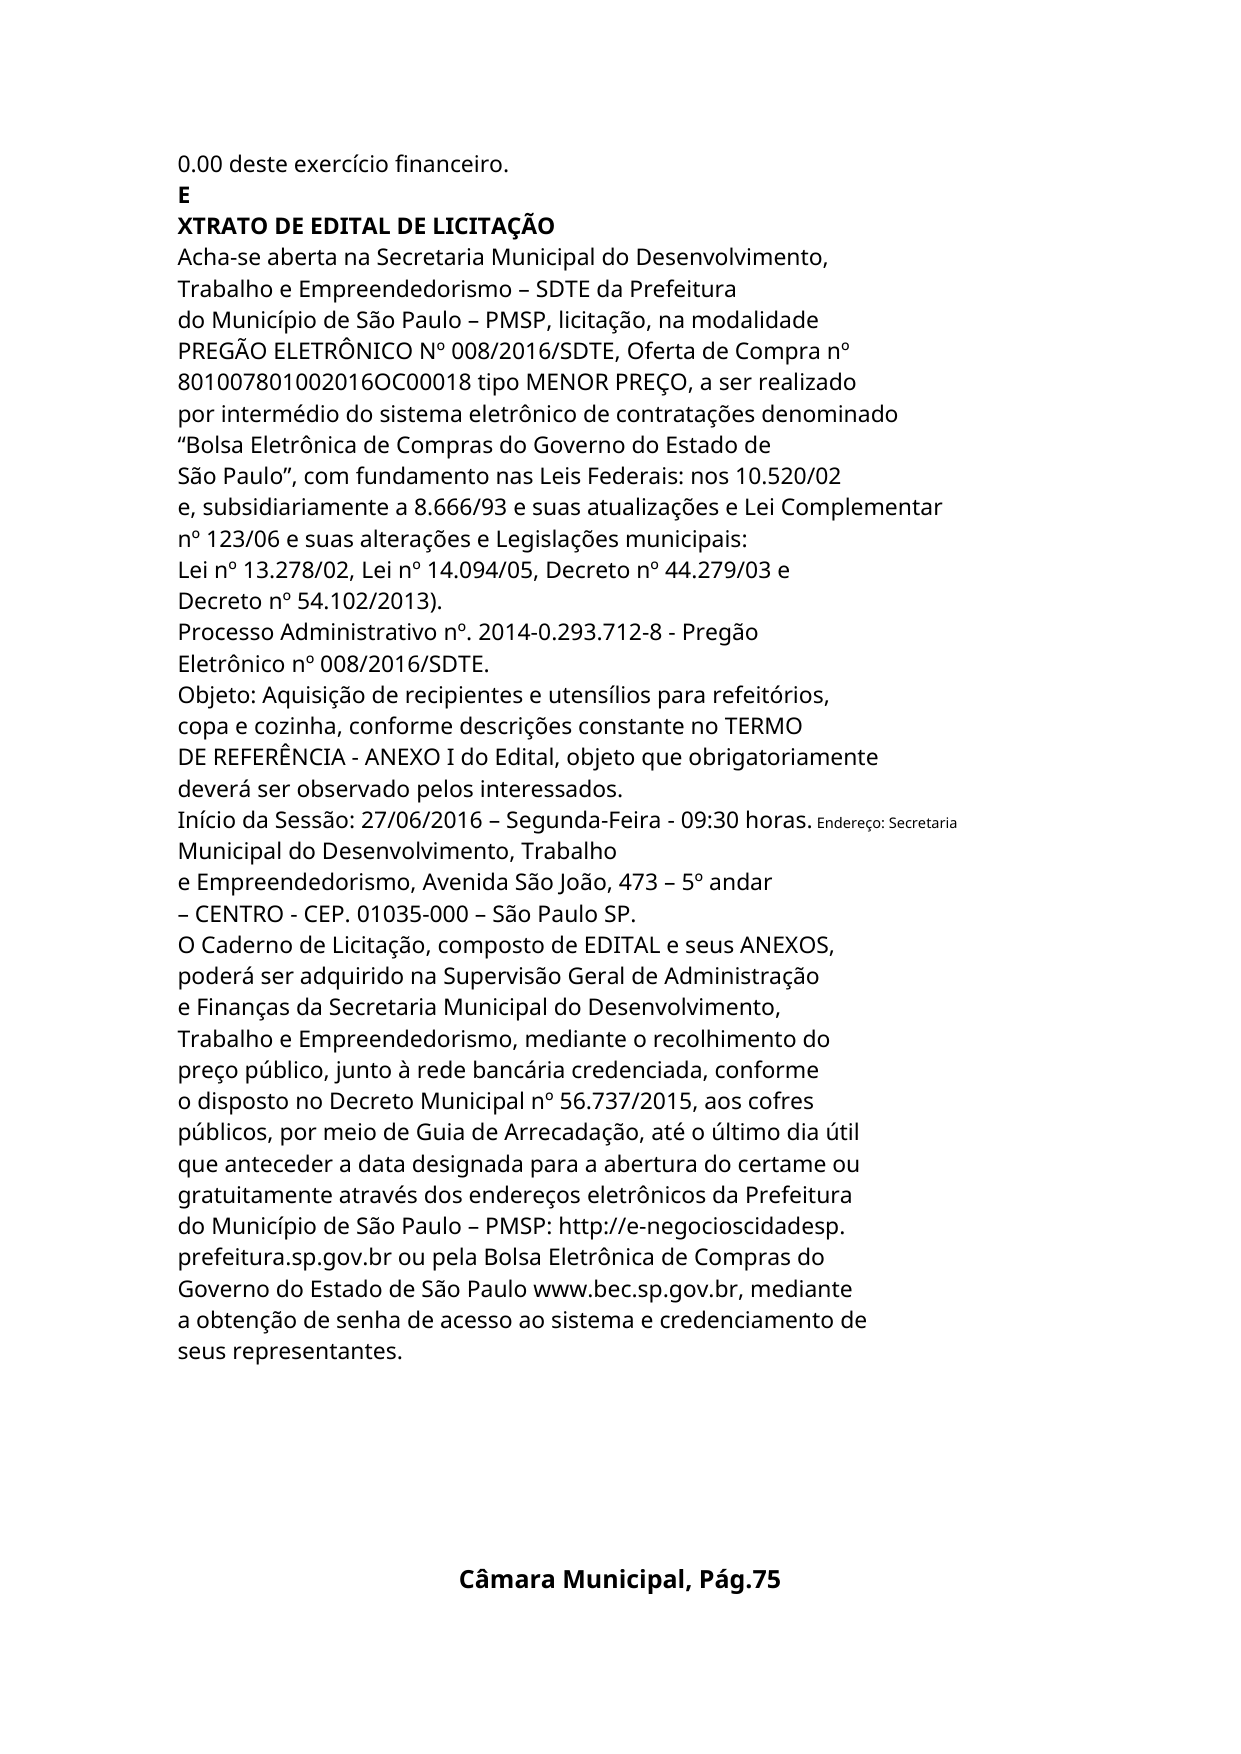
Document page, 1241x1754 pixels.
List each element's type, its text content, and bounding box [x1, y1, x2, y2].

text XTRATO DE EDITAL DE LICITAÇÃO [177, 210, 1063, 241]
text o disposto no Decreto Municipal nº 56.737/2015, aos cofres [177, 1085, 1063, 1116]
text e Empreendedorismo, Avenida São João, 473 – 5º andar [177, 866, 1063, 898]
text O Caderno de Licitação, composto de EDITAL e seus ANEXOS, [177, 929, 1063, 960]
text que anteceder a data designada para a abertura do certame ou [177, 1148, 1063, 1179]
text Câmara Municipal, Pág.75 [177, 1562, 1063, 1596]
text E [177, 179, 1063, 210]
text poderá ser adquirido na Supervisão Geral de Administração [177, 960, 1063, 991]
text nº 123/06 e suas alterações e Legislações municipais: [177, 523, 1063, 554]
text Lei nº 13.278/02, Lei nº 14.094/05, Decreto nº 44.279/03 e [177, 554, 1063, 585]
text “Bolsa Eletrônica de Compras do Governo do Estado de [177, 429, 1063, 460]
text por intermédio do sistema eletrônico de contratações denominado [177, 398, 1063, 429]
text Processo Administrativo nº. 2014-0.293.712-8 - Pregão [177, 616, 1063, 648]
text do Município de São Paulo – PMSP, licitação, na modalidade [177, 304, 1063, 335]
text copa e cozinha, conforme descrições constante no TERMO [177, 710, 1063, 741]
text Eletrônico nº 008/2016/SDTE. [177, 648, 1063, 679]
text Acha-se aberta na Secretaria Municipal do Desenvolvimento, [177, 241, 1063, 273]
text gratuitamente através dos endereços eletrônicos da Prefeitura [177, 1179, 1063, 1210]
text – CENTRO - CEP. 01035-000 – São Paulo SP. [177, 898, 1063, 929]
text seus representantes. [177, 1335, 1063, 1366]
text Objeto: Aquisição de recipientes e utensílios para refeitórios, [177, 679, 1063, 710]
text prefeitura.sp.gov.br ou pela Bolsa Eletrônica de Compras do [177, 1241, 1063, 1273]
text a obtenção de senha de acesso ao sistema e credenciamento de [177, 1304, 1063, 1335]
text 801007801002016OC00018 tipo MENOR PREÇO, a ser realizado [177, 366, 1063, 398]
text deverá ser observado pelos interessados. [177, 773, 1063, 804]
text públicos, por meio de Guia de Arrecadação, até o último dia útil [177, 1116, 1063, 1148]
text e Finanças da Secretaria Municipal do Desenvolvimento, [177, 991, 1063, 1023]
text 0.00 deste exercício financeiro. [177, 148, 1063, 179]
text Governo do Estado de São Paulo www.bec.sp.gov.br, mediante [177, 1273, 1063, 1304]
text e, subsidiariamente a 8.666/93 e suas atualizações e Lei Complementar [177, 491, 1063, 523]
text São Paulo”, com fundamento nas Leis Federais: nos 10.520/02 [177, 460, 1063, 491]
text do Município de São Paulo – PMSP: http://e-negocioscidadesp. [177, 1210, 1063, 1241]
text Trabalho e Empreendedorismo, mediante o recolhimento do [177, 1023, 1063, 1054]
text PREGÃO ELETRÔNICO Nº 008/2016/SDTE, Oferta de Compra nº [177, 335, 1063, 366]
text DE REFERÊNCIA - ANEXO I do Edital, objeto que obrigatoriamente [177, 741, 1063, 773]
text Trabalho e Empreendedorismo – SDTE da Prefeitura [177, 273, 1063, 304]
text preço público, junto à rede bancária credenciada, conforme [177, 1054, 1063, 1085]
text Decreto nº 54.102/2013). [177, 585, 1063, 616]
text Início da Sessão: 27/06/2016 – Segunda-Feira - 09:30 horas. Endereço: Secretaria Municipal do Desenvolvimento, Trabalho [177, 804, 1063, 866]
